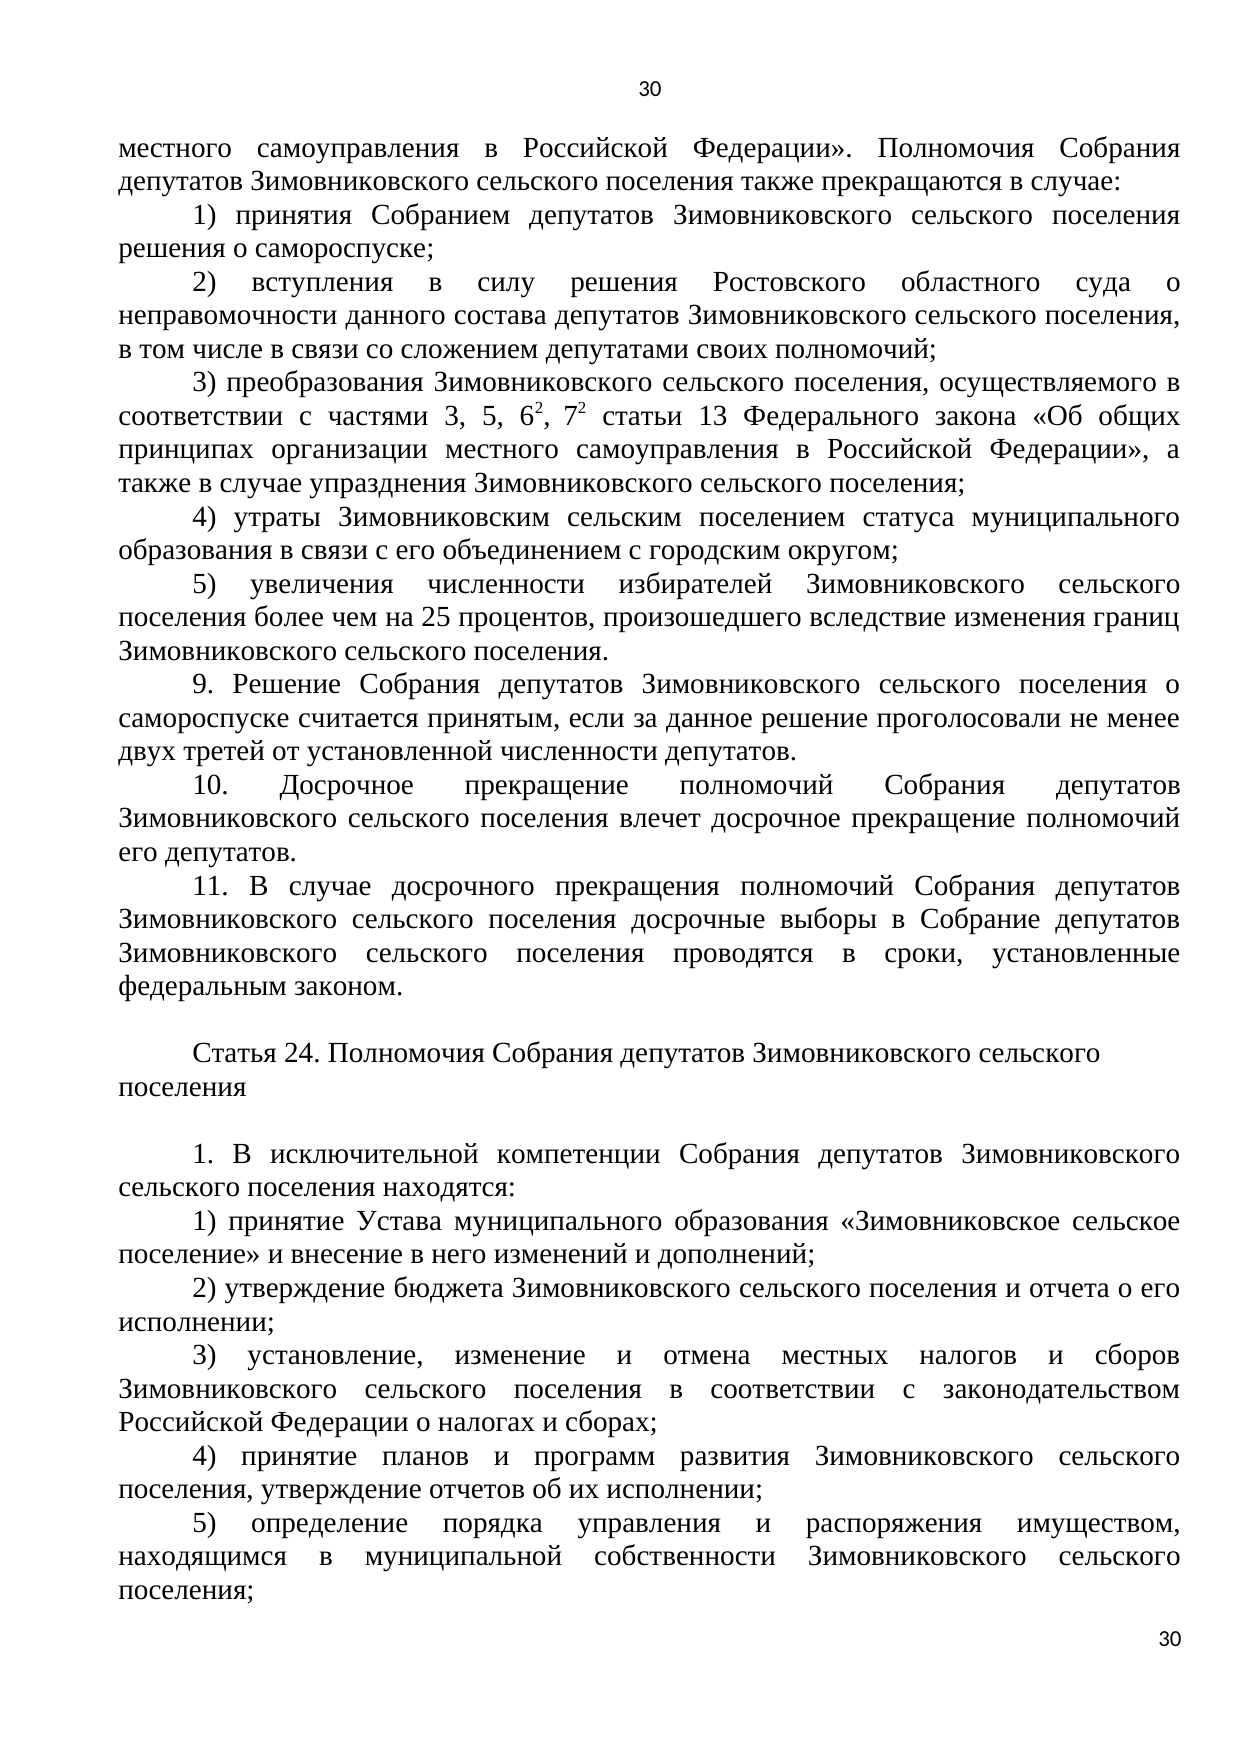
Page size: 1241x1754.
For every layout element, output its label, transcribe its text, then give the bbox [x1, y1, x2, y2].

text 2) вступления в силу решения Ростовского областного суда о неправомочности данного состава депутатов Зимовниковского сельского поселения, в том числе в связи со сложением депутатами своих полномочий; [118, 264, 1181, 364]
text 1. В исключительной компетенции Собрания депутатов Зимовниковского сельского поселения находятся: [118, 1136, 1181, 1203]
text 5) определение порядка управления и распоряжения имуществом, находящимся в муниципальной собственности Зимовниковского сельского поселения; [118, 1505, 1181, 1606]
text 4) принятие планов и программ развития Зимовниковского сельского поселения, утверждение отчетов об их исполнении; [118, 1438, 1181, 1505]
text 3) установление, изменение и отмена местных налогов и сборов Зимовниковского сельского поселения в соответствии с законодательством Российской Федерации о налогах и сборах; [118, 1337, 1181, 1438]
text 9. Решение Собрания депутатов Зимовниковского сельского поселения о самороспуске считается принятым, если за данное решение проголосовали не менее двух третей от установленной численности депутатов. [118, 666, 1181, 767]
text 1) принятия Собранием депутатов Зимовниковского сельского поселения решения о самороспуске; [118, 197, 1181, 264]
text 1) принятие Устава муниципального образования «Зимовниковское сельское поселение» и внесение в него изменений и дополнений; [118, 1203, 1181, 1270]
text 10. Досрочное прекращение полномочий Собрания депутатов Зимовниковского сельского поселения влечет досрочное прекращение полномочий его депутатов. [118, 767, 1181, 868]
text 5) увеличения численности избирателей Зимовниковского сельского поселения более чем на 25 процентов, произошедшего вследствие изменения границ Зимовниковского сельского поселения. [118, 566, 1181, 666]
text 4) утраты Зимовниковским сельским поселением статуса муниципального образования в связи с его объединением с городским округом; [118, 499, 1181, 566]
text 11. В случае досрочного прекращения полномочий Собрания депутатов Зимовниковского сельского поселения досрочные выборы в Собрание депутатов Зимовниковского сельского поселения проводятся в сроки, установленные федеральным законом. [118, 868, 1181, 1002]
text Статья 24. Полномочия Собрания депутатов Зимовниковского сельского поселения [118, 1035, 1181, 1102]
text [118, 130, 1181, 197]
text 3) преобразования Зимовниковского сельского поселения, осуществляемого в соответствии с частями 3, 5, 62, 72 статьи 13 Федерального закона «Об общих принципах организации местного самоуправления в Российской Федерации», а также в случае упразднения Зимовниковского сельского поселения; [118, 364, 1181, 499]
text 2) утверждение бюджета Зимовниковского сельского поселения и отчета о его исполнении; [118, 1270, 1181, 1337]
